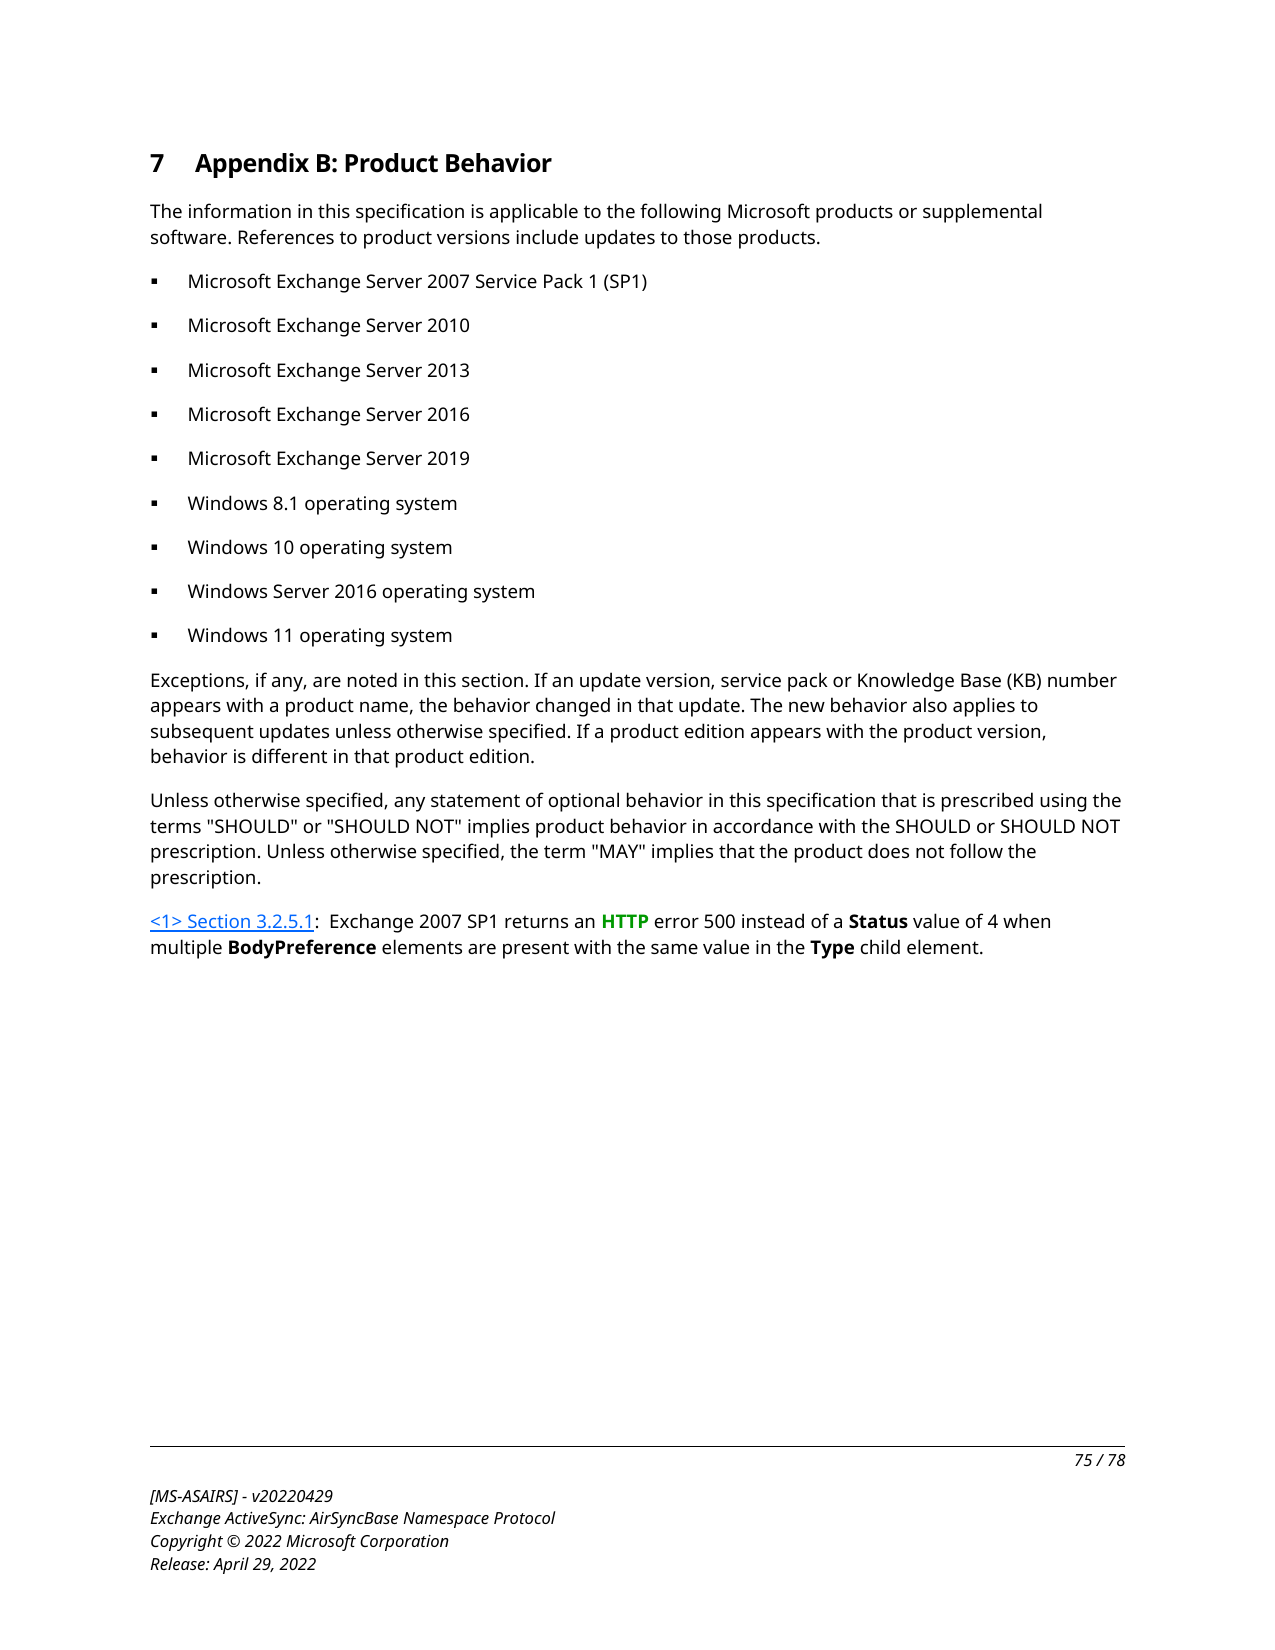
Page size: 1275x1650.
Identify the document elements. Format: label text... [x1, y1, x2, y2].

list Windows Server 2016 operating system [150, 578, 1125, 604]
text Unless otherwise specified, any statement of optional behavior in this specification that is prescribed using the terms "SHOULD" or "SHOULD NOT" implies product behavior in accordance with the SHOULD or SHOULD NOT prescription. Unless otherwise specified, the term "MAY" implies that the product does not follow the prescription. [150, 788, 1125, 890]
list Microsoft Exchange Server 2007 Service Pack 1 (SP1) [150, 268, 1125, 294]
text The information in this specification is applicable to the following Microsoft products or supplemental software. References to product versions include updates to those products. [150, 199, 1125, 250]
list Microsoft Exchange Server 2013 [150, 357, 1125, 382]
list Microsoft Exchange Server 2019 [150, 446, 1125, 471]
list Microsoft Exchange Server 2016 [150, 401, 1125, 427]
text Exceptions, if any, are noted in this section. If an update version, service pack or Knowledge Base (KB) number appears with a product name, the behavior changed in that update. The new behavior also applies to subsequent updates unless otherwise specified. If a product edition appears with the product version, behavior is different in that product edition. [150, 667, 1125, 769]
list Windows 11 operating system [150, 623, 1125, 648]
list Windows 10 operating system [150, 534, 1125, 559]
list Microsoft Exchange Server 2010 [150, 313, 1125, 338]
list Windows 8.1 operating system [150, 490, 1125, 515]
text <1> Section 3.2.5.1: Exchange 2007 SP1 returns an HTTP error 500 instead of a Status value of 4 when multiple BodyPreference elements are present with the same value in the Type child element. [150, 908, 1125, 959]
subtitle Appendix B: Product Behavior [150, 146, 1125, 180]
